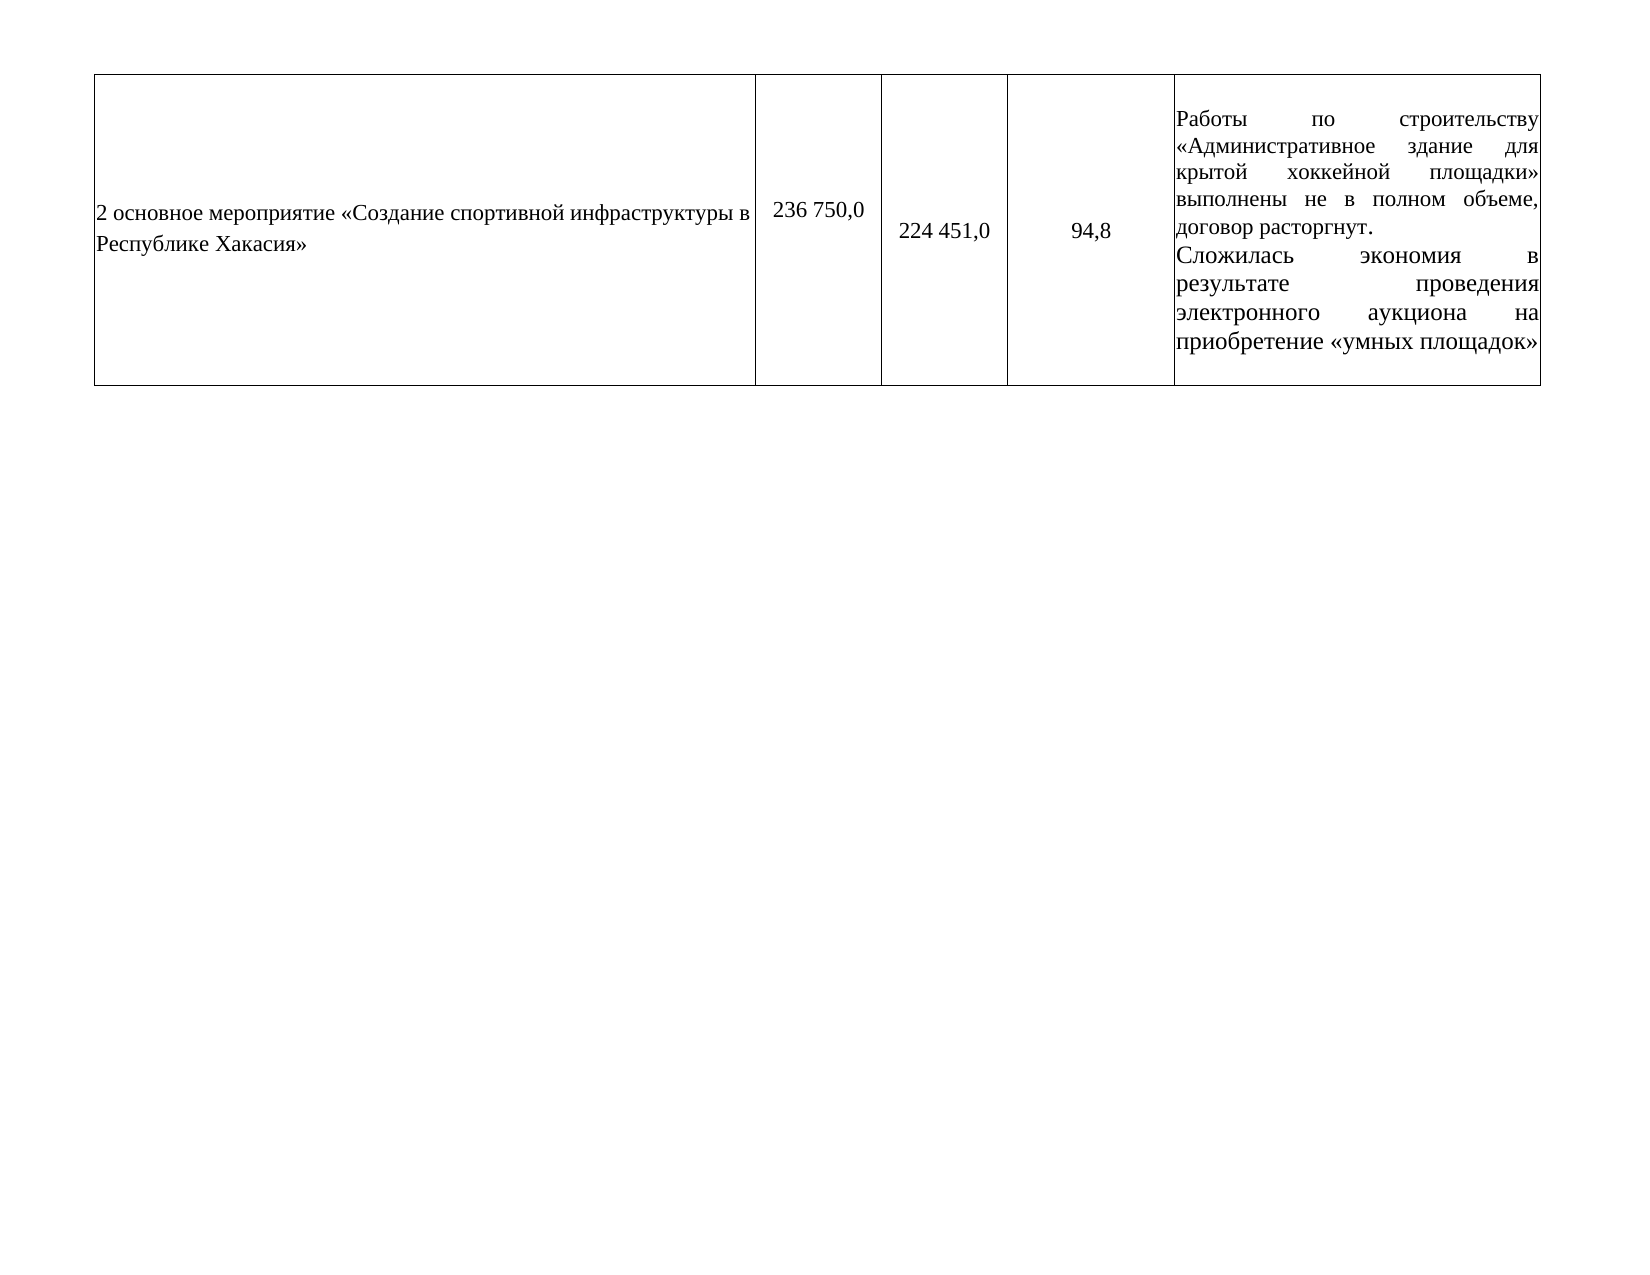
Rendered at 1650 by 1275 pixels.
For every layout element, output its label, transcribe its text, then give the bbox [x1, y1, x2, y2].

table_cell Работы по строительству «Административное здание для крытой хоккейной площадки» выполнены не в полном объеме, договор расторгнут. Сложилась экономия в результате проведения электронного аукциона на приобретение «умных площадок» [1175, 75, 1540, 385]
table_cell 94,8 [1008, 75, 1174, 385]
table_cell 236 750,0 [756, 75, 881, 385]
table_cell 224 451,0 [882, 75, 1007, 385]
table_cell 2 основное мероприятие «Создание спортивной инфраструктуры в Республике Хакасия» [95, 75, 755, 385]
